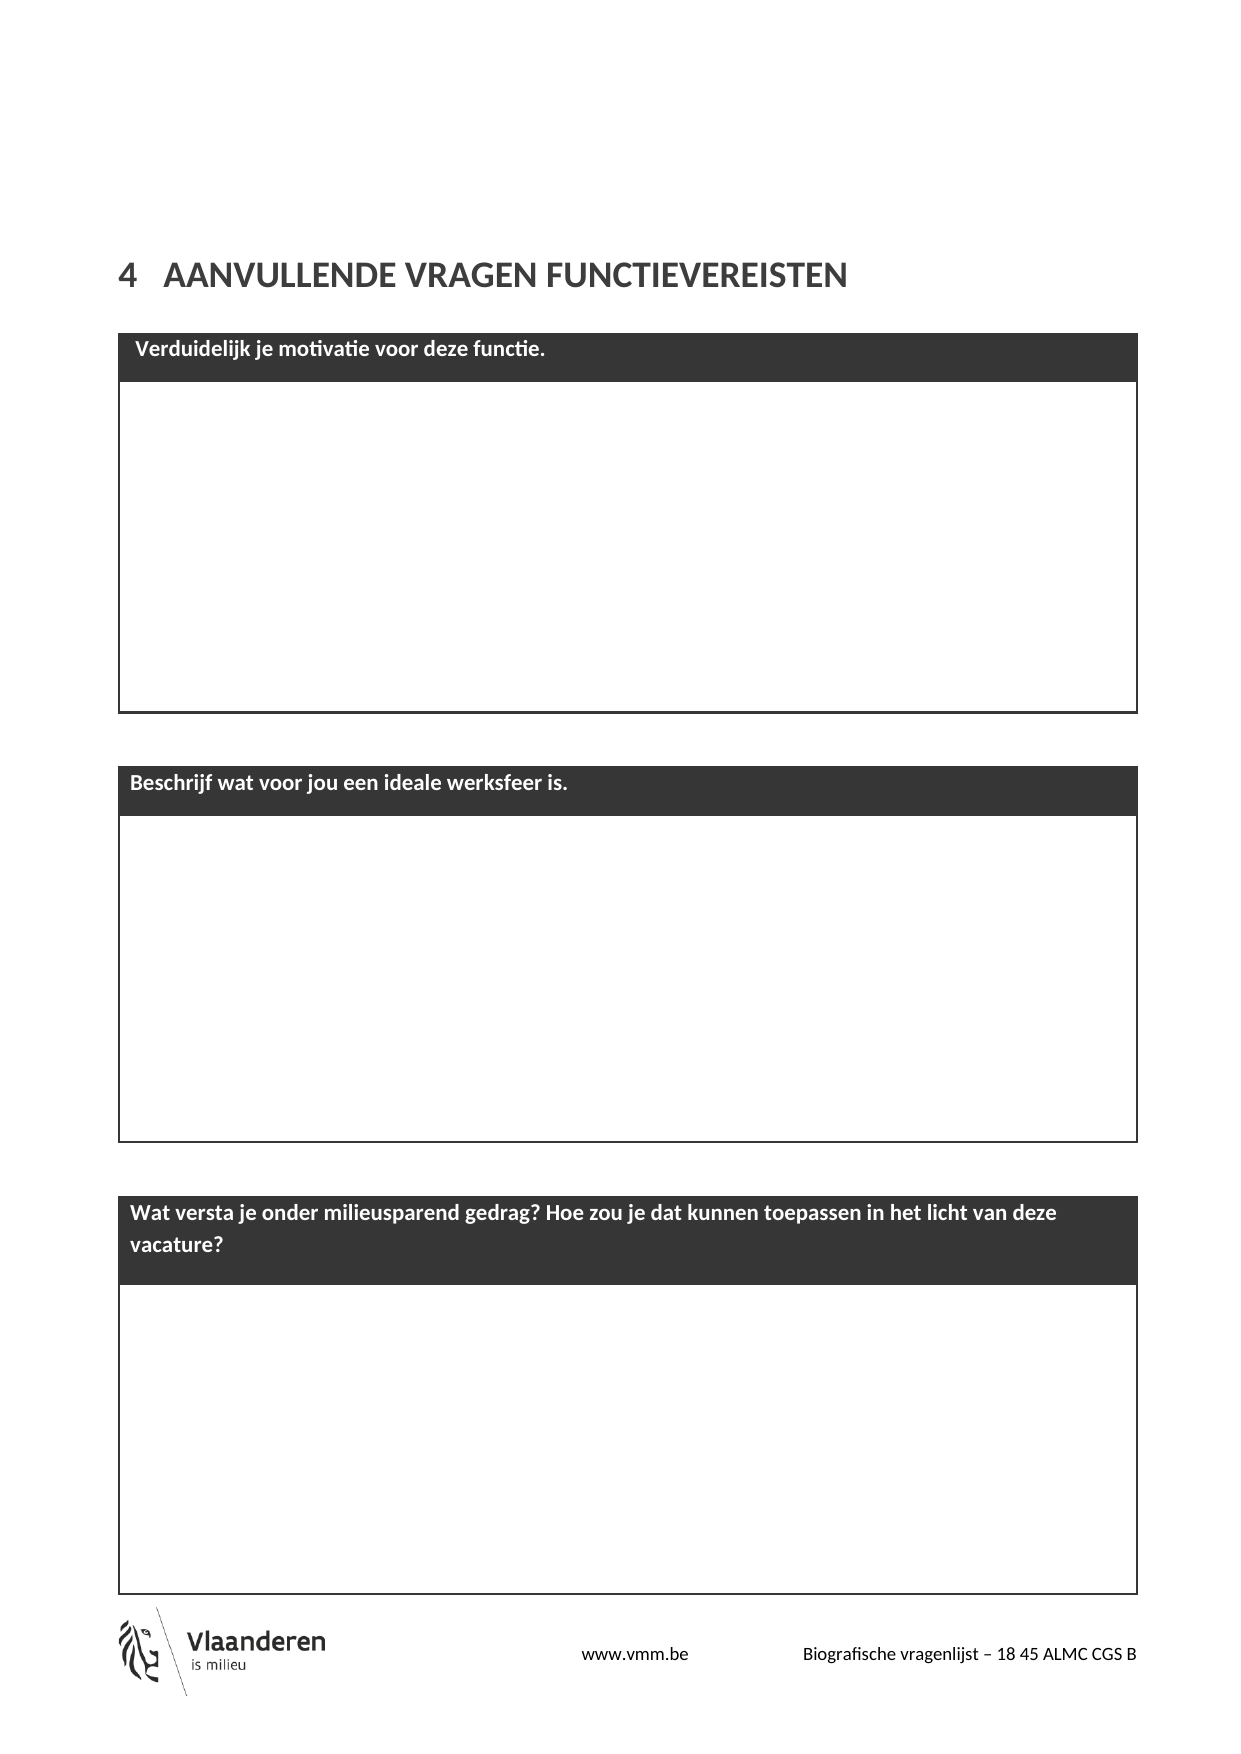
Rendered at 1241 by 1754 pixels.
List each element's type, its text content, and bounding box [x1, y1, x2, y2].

subtitle AANVULLENDE VRAGEN FUNCTIEVEREISTEN [118, 251, 1152, 297]
table_cell [120, 816, 1136, 1141]
table_header Wat versta je onder milieusparend gedrag? Hoe zou je dat kunnen toepassen in het licht van deze vacature? [120, 1198, 1136, 1283]
table_cell [120, 382, 1136, 711]
table_header Verduidelijk je motivatie voor deze functie. [120, 335, 1136, 380]
table_header Beschrijf wat voor jou een ideale werksfeer is. [120, 769, 1136, 814]
table_cell [120, 1285, 1136, 1593]
picture [118, 1607, 325, 1696]
